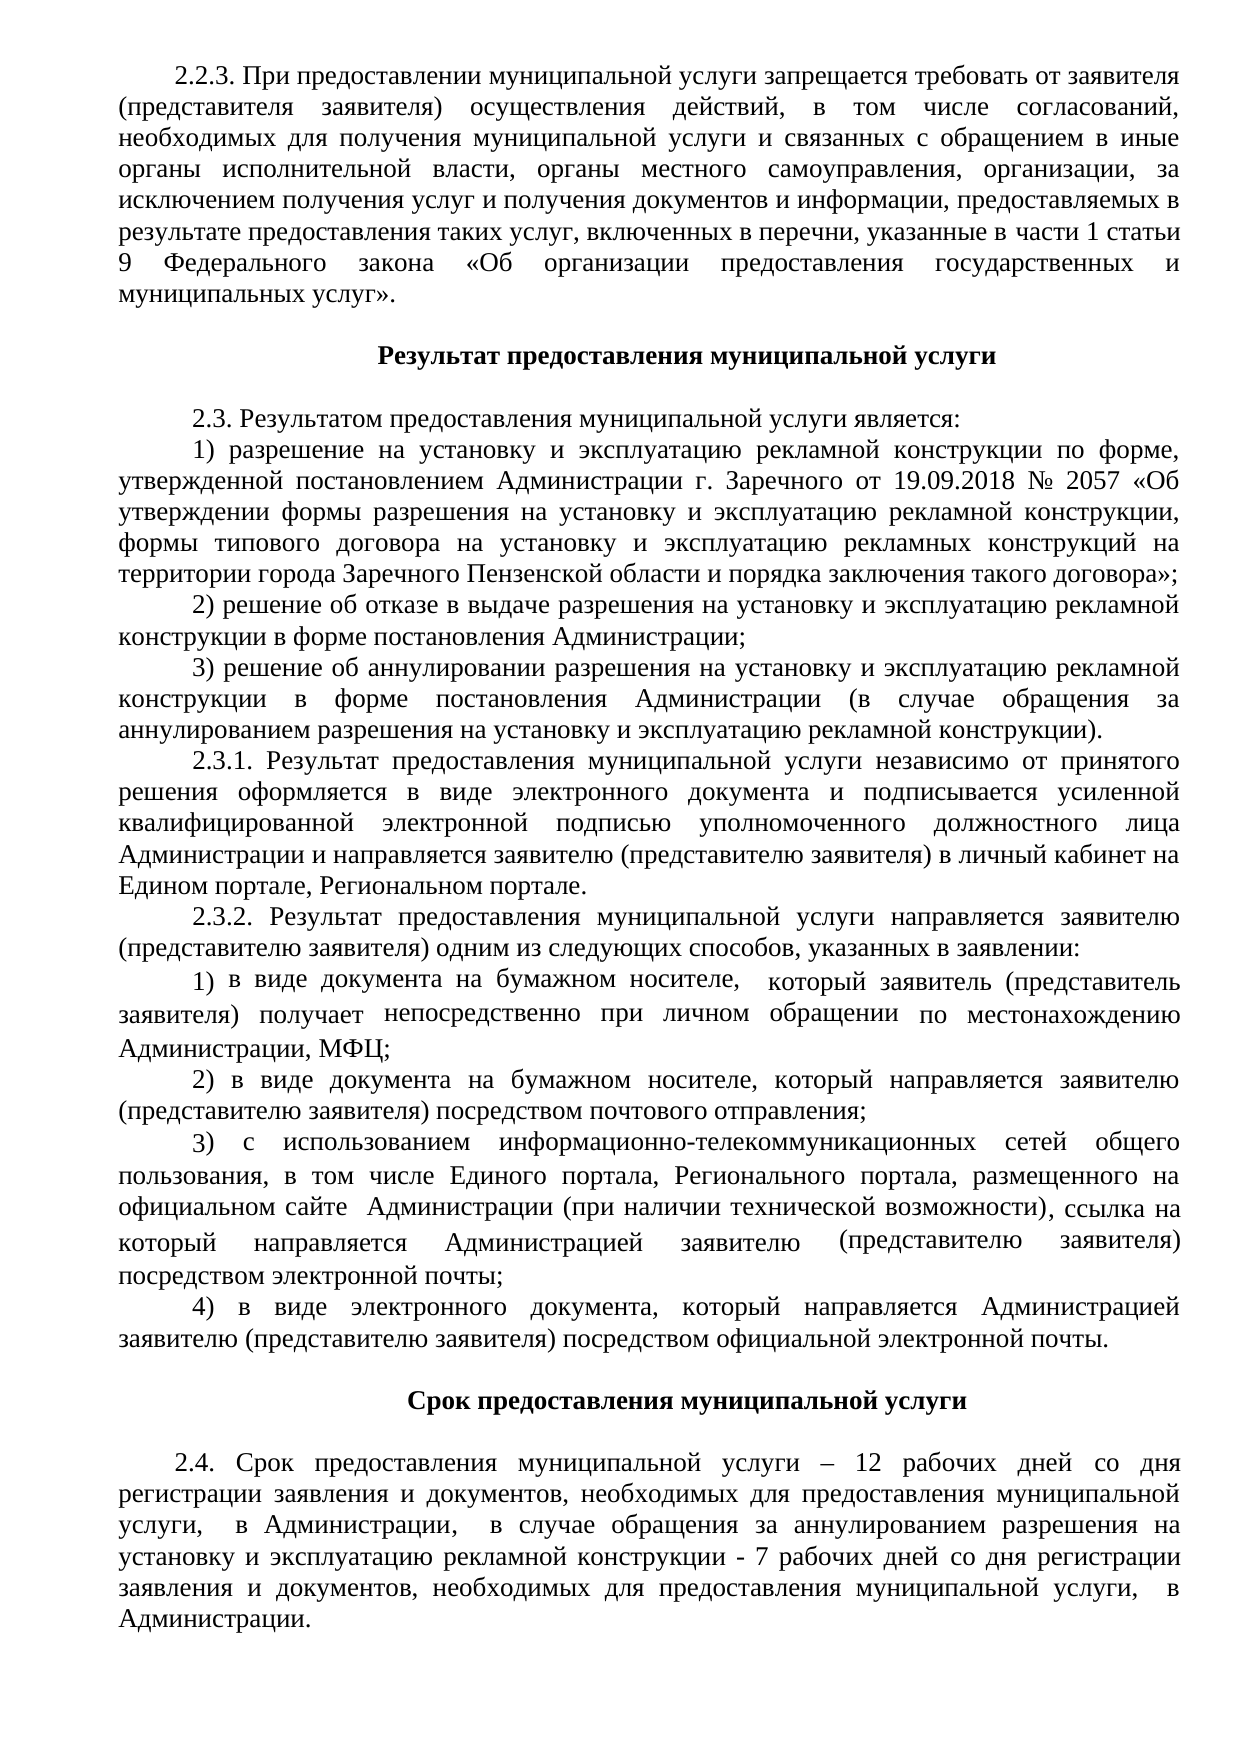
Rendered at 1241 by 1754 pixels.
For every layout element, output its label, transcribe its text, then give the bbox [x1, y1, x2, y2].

text 1) в виде документа на бумажном носителе, который заявитель (представитель заявителя) получает непосредственно при личном обращении по местонахождению Администрации, МФЦ; [118, 962, 1181, 1063]
text 3) с использованием информационно-телекоммуникационных сетей общего пользования, в том числе Единого портала, Регионального портала, размещенного на официальном сайте Администрации (при наличии технической возможности), ссылка на который направляется Администрацией заявителю (представителю заявителя) посредством электронной почты; [118, 1125, 1181, 1291]
text 2.2.3. При предоставлении муниципальной услуги запрещается требовать от заявителя (представителя заявителя) осуществления действий, в том числе согласований, необходимых для получения муниципальной услуги и связанных с обращением в иные органы исполнительной власти, органы местного самоуправления, организации, за исключением получения услуг и получения документов и информации, предоставляемых в результате предоставления таких услуг, включенных в перечни, указанные в части 1 статьи 9 Федерального закона «Об организации предоставления государственных и муниципальных услуг». [118, 59, 1181, 308]
text Результат предоставления муниципальной услуги [118, 339, 1181, 371]
text 2.3.2. Результат предоставления муниципальной услуги направляется заявителю (представителю заявителя) одним из следующих способов, указанных в заявлении: [118, 900, 1181, 962]
text 1) разрешение на установку и эксплуатацию рекламной конструкции по форме, утвержденной постановлением Администрации г. Заречного от 19.09.2018 № 2057 «Об утверждении формы разрешения на установку и эксплуатацию рекламной конструкции, формы типового договора на установку и эксплуатацию рекламных конструкций на территории города Заречного Пензенской области и порядка заключения такого договора»; [118, 433, 1181, 588]
text 2.4. Срок предоставления муниципальной услуги – 12 рабочих дней со дня регистрации заявления и документов, необходимых для предоставления муниципальной услуги, в Администрации, в случае обращения за аннулированием разрешения на установку и эксплуатацию рекламной конструкции - 7 рабочих дней со дня регистрации заявления и документов, необходимых для предоставления муниципальной услуги, в Администрации. [118, 1446, 1181, 1633]
text 2) решение об отказе в выдаче разрешения на установку и эксплуатацию рекламной конструкции в форме постановления Администрации; [118, 588, 1181, 651]
text 2) в виде документа на бумажном носителе, который направляется заявителю (представителю заявителя) посредством почтового отправления; [118, 1063, 1181, 1125]
text 2.3. Результатом предоставления муниципальной услуги является: [118, 402, 1181, 433]
text Срок предоставления муниципальной услуги [118, 1384, 1181, 1415]
text 3) решение об аннулировании разрешения на установку и эксплуатацию рекламной конструкции в форме постановления Администрации (в случае обращения за аннулированием разрешения на установку и эксплуатацию рекламной конструкции). [118, 651, 1181, 744]
text 4) в виде электронного документа, который направляется Администрацией заявителю (представителю заявителя) посредством официальной электронной почты. [118, 1291, 1181, 1353]
text 2.3.1. Результат предоставления муниципальной услуги независимо от принятого решения оформляется в виде электронного документа и подписывается усиленной квалифицированной электронной подписью уполномоченного должностного лица Администрации и направляется заявителю (представителю заявителя) в личный кабинет на Едином портале, Региональном портале. [118, 744, 1181, 900]
